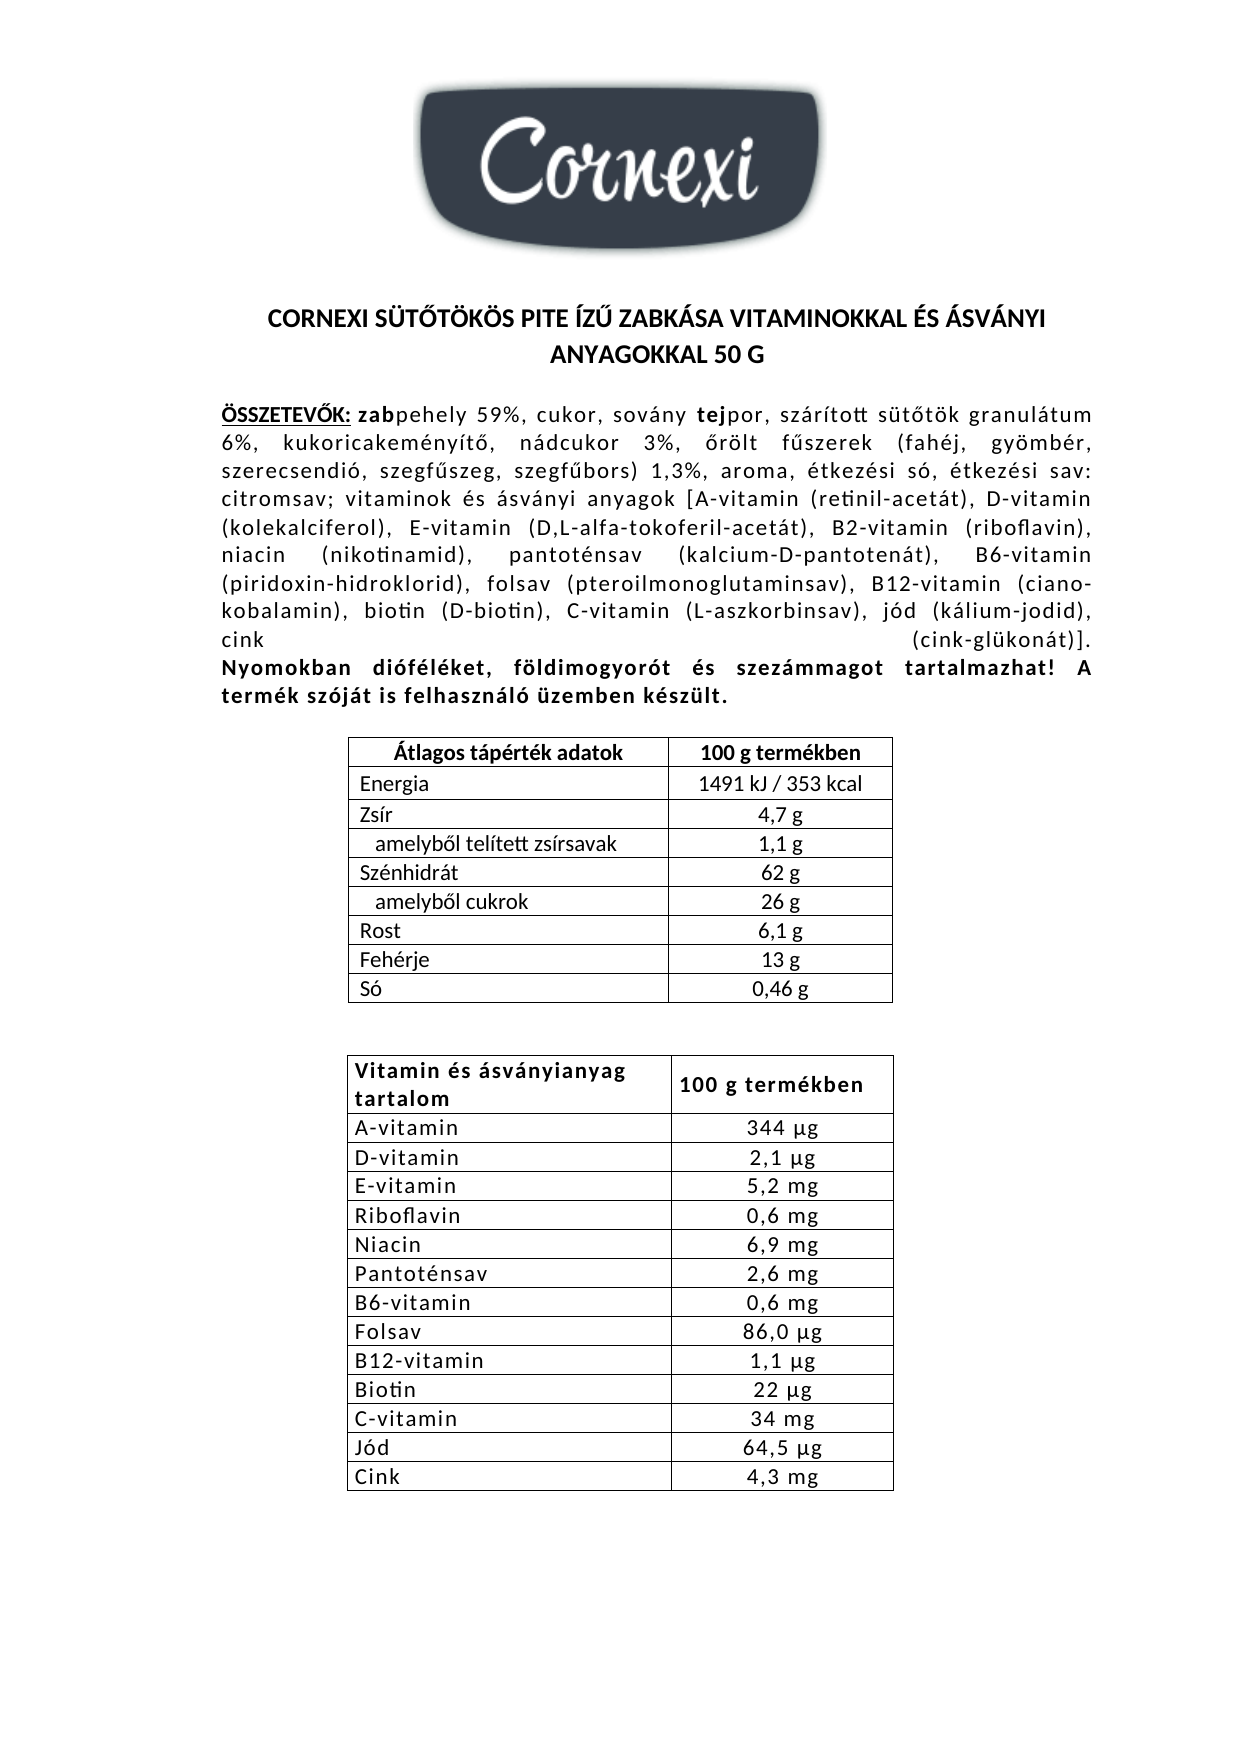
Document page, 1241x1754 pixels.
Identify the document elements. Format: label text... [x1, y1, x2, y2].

table_cell Jód [348, 1433, 671, 1461]
table_header Vitamin és ásványianyag tartalom [348, 1056, 671, 1112]
table_cell 4,7 g [669, 800, 892, 828]
table_header 100 g termékben [672, 1056, 893, 1112]
table_cell 1,1 g [669, 829, 892, 857]
table_cell 1,1 µg [672, 1346, 893, 1374]
table_cell A-vitamin [348, 1114, 671, 1142]
table_cell 2,1 µg [672, 1143, 893, 1171]
table_cell Cink [348, 1462, 671, 1490]
table_cell 5,2 mg [672, 1172, 893, 1200]
table_cell E-vitamin [348, 1172, 671, 1200]
table_cell Fehérje [349, 945, 668, 973]
table_cell amelyből telített zsírsavak [349, 829, 668, 857]
table_header Átlagos tápérték adatok [349, 738, 668, 766]
table_cell 2,6 mg [672, 1259, 893, 1287]
table_cell 0,6 mg [672, 1288, 893, 1316]
text CORNEXI SÜTŐTÖKÖS PITE ÍZŰ ZABKÁSA VITAMINOKKAL ÉS ÁSVÁNYI ANYAGOKKAL 50 G [222, 301, 1093, 370]
table_cell 22 µg [672, 1375, 893, 1403]
table_cell Folsav [348, 1317, 671, 1345]
table_cell 0,6 mg [672, 1201, 893, 1229]
table_cell 26 g [669, 887, 892, 915]
table_cell Szénhidrát [349, 858, 668, 886]
table_cell Biotin [348, 1375, 671, 1403]
table_cell Energia [349, 767, 668, 799]
text ÖSSZETEVŐK: zabpehely 59%, cukor, sovány tejpor, szárított sütőtök granulátum 6%, kukoricakeményítő, nádcukor 3%, őrölt fűszerek (fahéj, gyömbér, szerecsendió, szegfűszeg, szegfűbors) 1,3%, aroma, étkezési só, étkezési sav: citromsav; vitaminok és ásványi anyagok [A-vitamin (retinil-acetát), D-vitamin (kolekalciferol), E-vitamin (D,L-alfa-tokoferil-acetát), B2-vitamin (riboflavin), niacin (nikotinamid), pantoténsav (kalcium-D-pantotenát), B6-vitamin (piridoxin-hidroklorid), folsav (pteroilmonoglutaminsav), B12-vitamin (ciano-kobalamin), biotin (D-biotin), C-vitamin (L-aszkorbinsav), jód (kálium-jodid), cink (cink-glükonát)]. Nyomokban dióféléket, földimogyorót és szezámmagot tartalmazhat! A termék szóját is felhasználó üzemben készült. [221, 401, 1093, 709]
table_cell Só [349, 974, 668, 1002]
table_header 100 g termékben [669, 738, 892, 766]
table_cell 1491 kJ / 353 kcal [669, 767, 892, 799]
table_cell Pantoténsav [348, 1259, 671, 1287]
table_cell B6-vitamin [348, 1288, 671, 1316]
table_cell D-vitamin [348, 1143, 671, 1171]
table_cell C-vitamin [348, 1404, 671, 1432]
table_cell Riboflavin [348, 1201, 671, 1229]
table_cell B12-vitamin [348, 1346, 671, 1374]
table_cell 64,5 µg [672, 1433, 893, 1461]
table_cell 6,1 g [669, 916, 892, 944]
table_cell 34 mg [672, 1404, 893, 1432]
table_cell 62 g [669, 858, 892, 886]
table_cell 6,9 mg [672, 1230, 893, 1258]
table_cell 86,0 µg [672, 1317, 893, 1345]
table_cell 4,3 mg [672, 1462, 893, 1490]
table_cell Niacin [348, 1230, 671, 1258]
table_cell 13 g [669, 945, 892, 973]
table_cell 344 µg [672, 1114, 893, 1142]
table_cell 0,46 g [669, 974, 892, 1002]
table_cell amelyből cukrok [349, 887, 668, 915]
table_cell Zsír [349, 800, 668, 828]
table_cell Rost [349, 916, 668, 944]
picture [413, 75, 828, 266]
